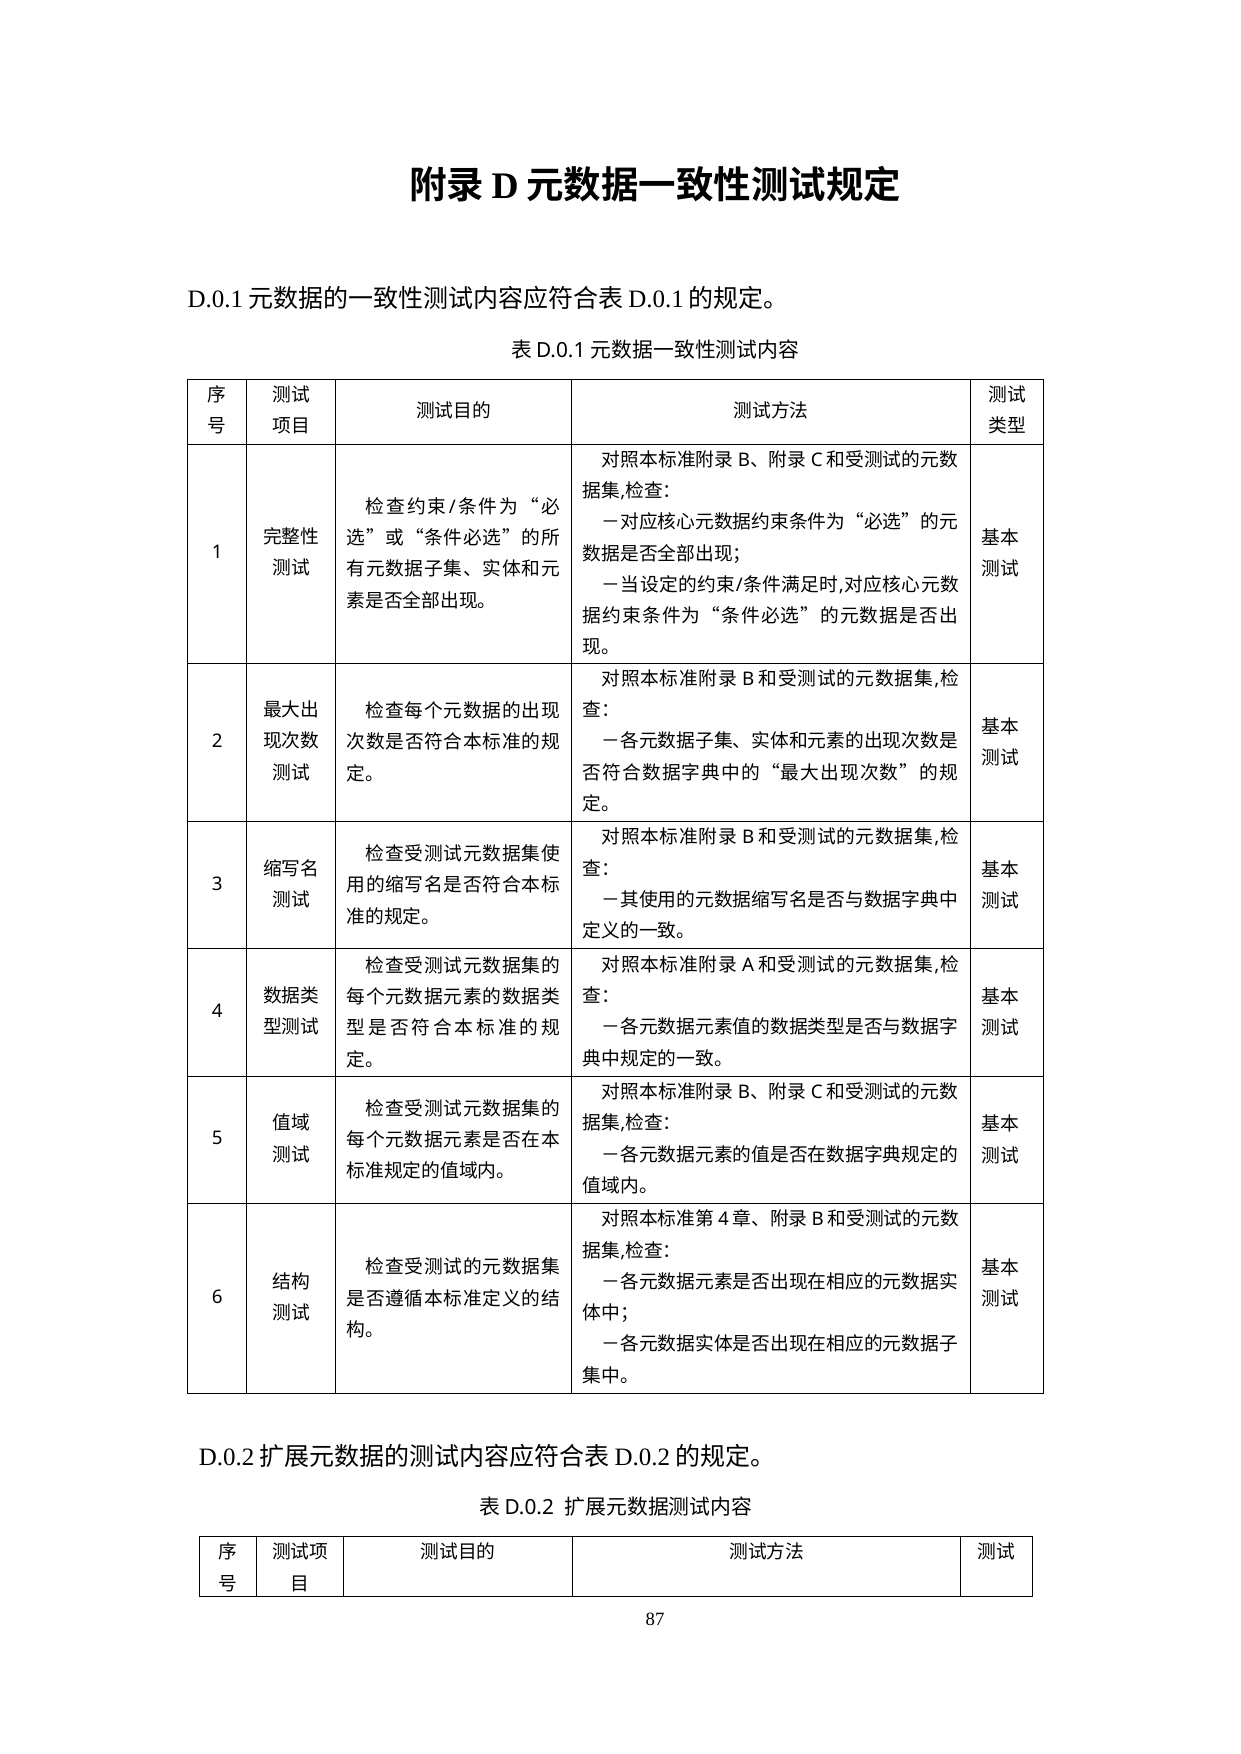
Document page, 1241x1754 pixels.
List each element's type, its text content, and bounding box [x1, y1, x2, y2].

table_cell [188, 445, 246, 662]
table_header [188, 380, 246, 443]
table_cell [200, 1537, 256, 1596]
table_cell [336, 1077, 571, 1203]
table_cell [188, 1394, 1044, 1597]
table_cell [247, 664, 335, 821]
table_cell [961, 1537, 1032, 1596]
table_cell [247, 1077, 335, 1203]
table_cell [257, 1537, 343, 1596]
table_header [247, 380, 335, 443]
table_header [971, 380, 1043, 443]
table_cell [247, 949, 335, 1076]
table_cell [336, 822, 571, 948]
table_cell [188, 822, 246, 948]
text D.0.1元数据的一致性测试内容应符合表D.0.1的规定。 [187, 279, 1122, 315]
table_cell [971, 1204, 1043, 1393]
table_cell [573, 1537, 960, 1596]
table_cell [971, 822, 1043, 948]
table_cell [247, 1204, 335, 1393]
subtitle 附录D元数据一致性测试规定 [187, 154, 1122, 209]
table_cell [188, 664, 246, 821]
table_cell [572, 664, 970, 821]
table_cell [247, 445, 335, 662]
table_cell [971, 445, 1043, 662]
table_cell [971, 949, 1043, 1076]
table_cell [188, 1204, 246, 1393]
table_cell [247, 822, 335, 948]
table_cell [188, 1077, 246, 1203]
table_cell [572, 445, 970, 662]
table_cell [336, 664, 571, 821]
text 表D.0.1 元数据一致性测试内容 [187, 333, 1122, 364]
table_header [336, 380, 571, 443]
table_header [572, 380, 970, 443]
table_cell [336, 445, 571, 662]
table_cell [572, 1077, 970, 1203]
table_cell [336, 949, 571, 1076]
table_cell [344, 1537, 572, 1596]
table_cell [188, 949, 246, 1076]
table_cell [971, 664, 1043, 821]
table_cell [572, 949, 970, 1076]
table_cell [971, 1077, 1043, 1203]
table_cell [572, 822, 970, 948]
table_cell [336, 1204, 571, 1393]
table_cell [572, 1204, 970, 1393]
